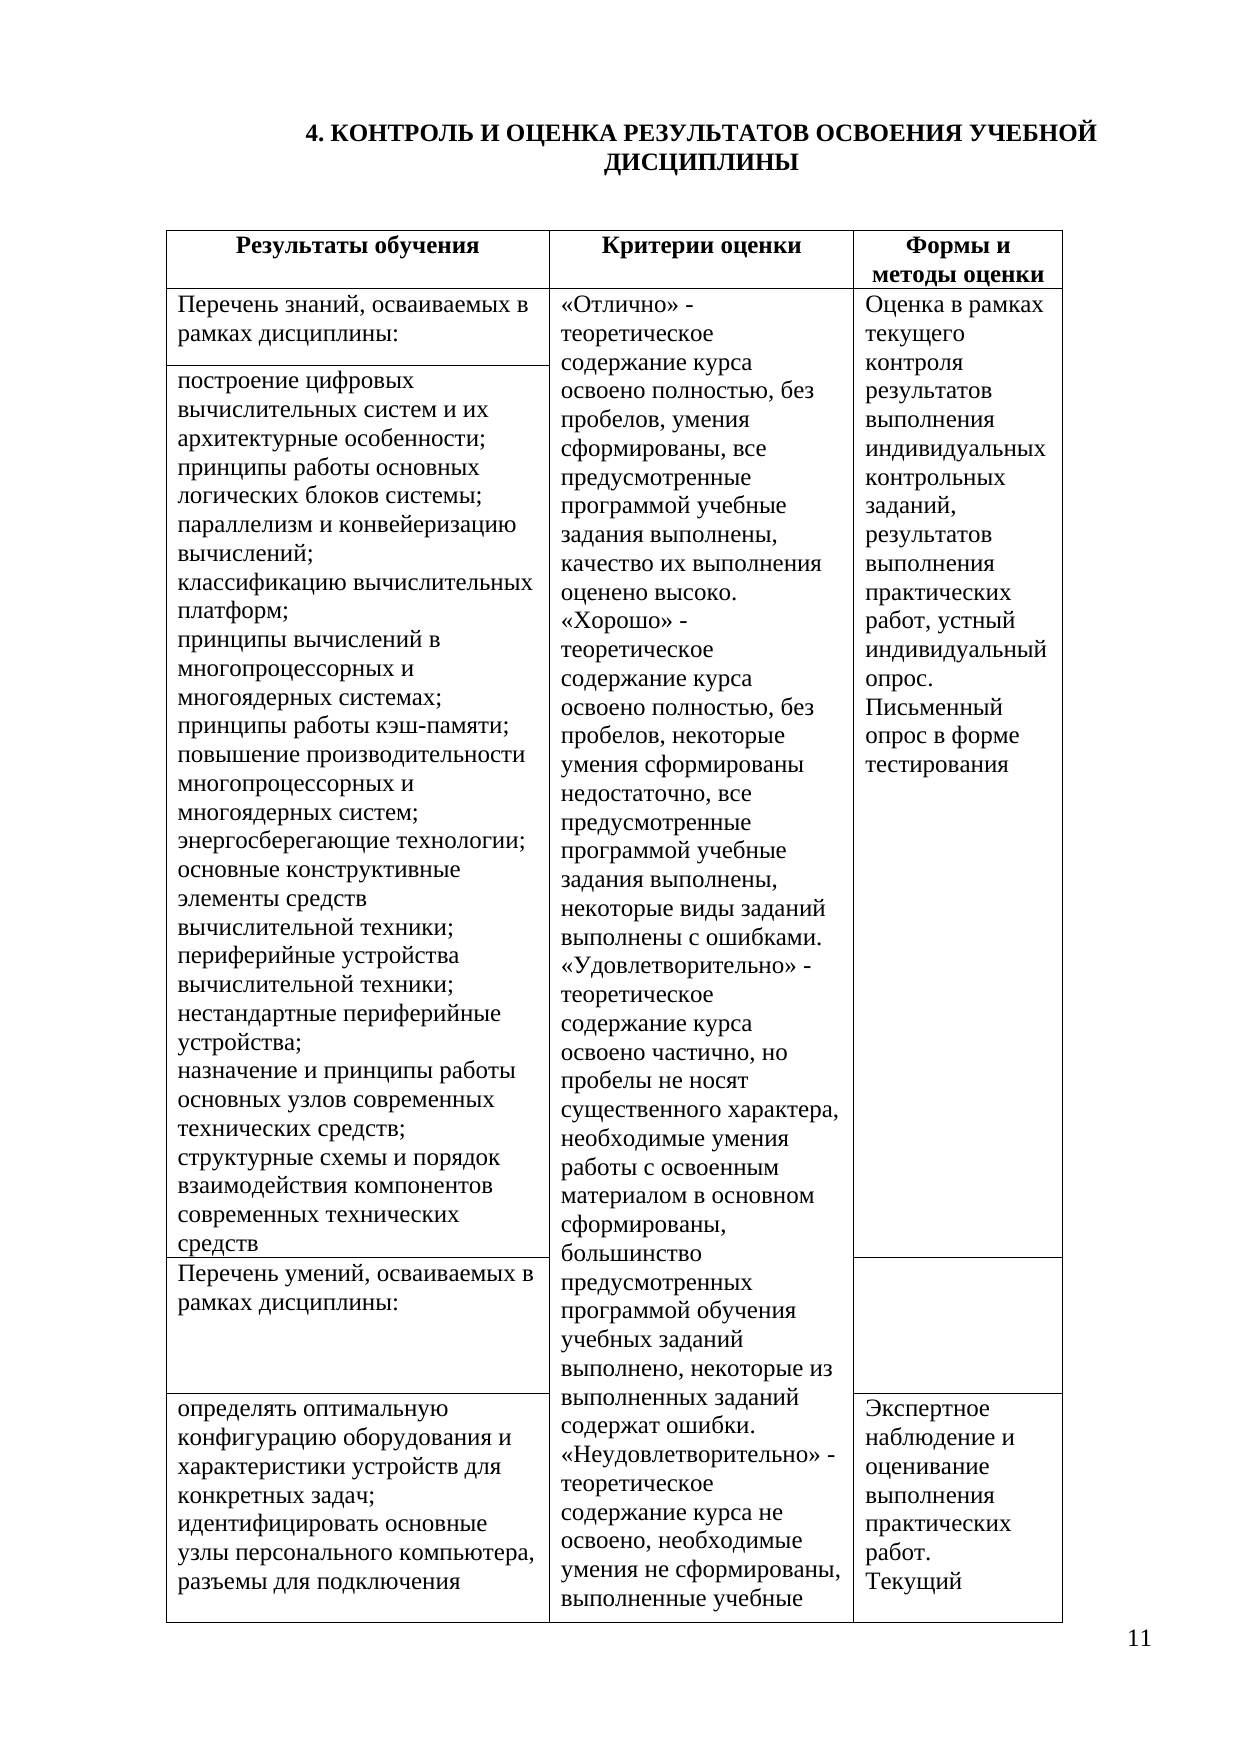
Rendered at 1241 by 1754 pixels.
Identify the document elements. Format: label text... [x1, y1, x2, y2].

table_cell «Отлично» - теоретическое содержание курса освоено полностью, без пробелов, умения сформированы, все предусмотренные программой учебные задания выполнены, качество их выполнения оценено высоко. «Хорошо» - теоретическое содержание курса освоено полностью, без пробелов, некоторые умения сформированы недостаточно, все предусмотренные программой учебные задания выполнены, некоторые виды заданий выполнены с ошибками. «Удовлетворительно» - теоретическое содержание курса освоено частично, но пробелы не носят существенного характера, необходимые умения работы с освоенным материалом в основном сформированы, большинство предусмотренных программой обучения учебных заданий выполнено, некоторые из выполненных заданий содержат ошибки. «Неудовлетворительно» - теоретическое содержание курса не освоено, необходимые умения не сформированы, выполненные учебные задания содержат грубые ошибки. [550, 289, 853, 1622]
table_header Результаты обучения [167, 231, 549, 288]
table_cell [167, 1394, 549, 1622]
table_header Формы и методы оценки [854, 231, 1062, 288]
table_cell построение цифровых вычислительных систем и их архитектурные особенности; принципы работы основных логических блоков системы; параллелизм и конвейеризацию вычислений; классификацию вычислительных платформ; принципы вычислений в многопроцессорных и многоядерных системах; принципы работы кэш-памяти; повышение производительности многопроцессорных и многоядерных систем; энергосберегающие технологии; основные конструктивные элементы средств вычислительной техники; периферийные устройства вычислительной техники; нестандартные периферийные устройства; назначение и принципы работы основных узлов современных технических средств; структурные схемы и порядок взаимодействия компонентов современных технических средств [167, 366, 549, 1257]
table_cell Перечень знаний, осваиваемых в рамках дисциплины: [167, 289, 549, 364]
table_cell [854, 1258, 1062, 1392]
table_header Критерии оценки [550, 231, 853, 288]
text 4. КОНТРОЛЬ И ОЦЕНКА РЕЗУЛЬТАТОВ ОСВОЕНИЯ УЧЕБНОЙ ДИСЦИПЛИНЫ [251, 118, 1152, 176]
table_cell Оценка в рамках текущего контроля результатов выполнения индивидуальных контрольных заданий, результатов выполнения практических работ, устный индивидуальный опрос. Письменный опрос в форме тестирования [854, 289, 1062, 1257]
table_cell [854, 1394, 1062, 1622]
table_cell Перечень умений, осваиваемых в рамках дисциплины: [167, 1258, 549, 1392]
